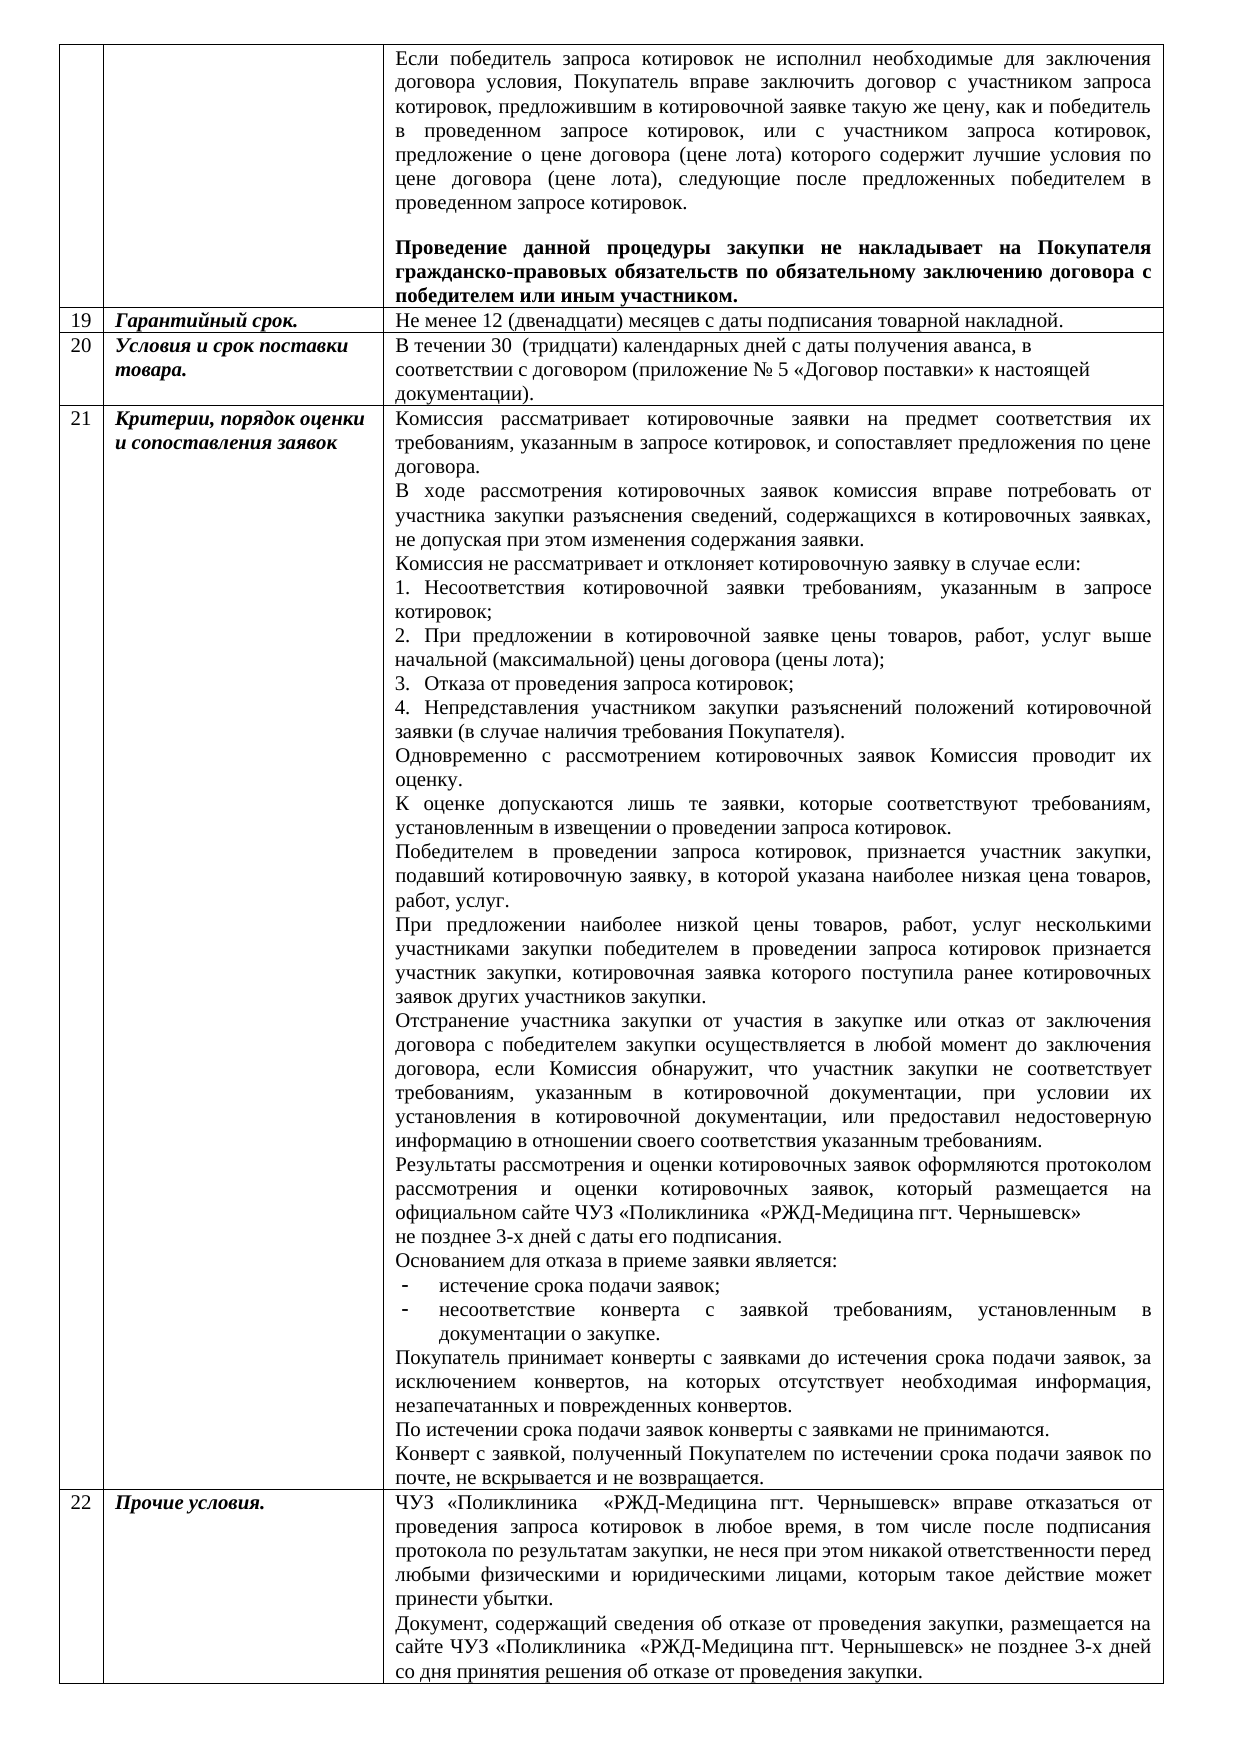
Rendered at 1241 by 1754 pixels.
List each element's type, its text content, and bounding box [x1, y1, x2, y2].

table_cell 22 [60, 1490, 103, 1683]
table_cell 19 [60, 308, 103, 332]
table_cell 21 [60, 406, 103, 1489]
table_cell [104, 45, 383, 307]
table_cell В течении 30 (тридцати) календарных дней с даты получения аванса, в соответствии с договором (приложение № 5 «Договор поставки» к настоящей документации). [384, 333, 1163, 405]
table_cell Условия и срок поставки товара. [104, 333, 383, 405]
table_cell Гарантийный срок. [104, 308, 383, 332]
table_cell Критерии, порядок оценки и сопоставления заявок [104, 406, 383, 1489]
table_cell Прочие условия. [104, 1490, 383, 1683]
table_cell Комиссия рассматривает котировочные заявки на предмет соответствия их требованиям, указанным в запросе котировок, и сопоставляет предложения по цене договора. В ходе рассмотрения котировочных заявок комиссия вправе потребовать от участника закупки разъяснения сведений, содержащихся в котировочных заявках, не допуская при этом изменения содержания заявки. Комиссия не рассматривает и отклоняет котировочную заявку в случае если: Несоответствия котировочной заявки требованиям, указанным в запросе котировок; При предложении в котировочной заявке цены товаров, работ, услуг выше начальной (максимальной) цены договора (цены лота); Отказа от проведения запроса котировок; Непредставления участником закупки разъяснений положений котировочной заявки (в случае наличия требования Покупателя). Одновременно с рассмотрением котировочных заявок Комиссия проводит их оценку. К оценке допускаются лишь те заявки, которые соответствуют требованиям, установленным в извещении о проведении запроса котировок. Победителем в проведении запроса котировок, признается участник закупки, подавший котировочную заявку, в которой указана наиболее низкая цена товаров, работ, услуг. При предложении наиболее низкой цены товаров, работ, услуг несколькими участниками закупки победителем в проведении запроса котировок признается участник закупки, котировочная заявка которого поступила ранее котировочных заявок других участников закупки. Отстранение участника закупки от участия в закупке или отказ от заключения договора с победителем закупки осуществляется в любой момент до заключения договора, если Комиссия обнаружит, что участник закупки не соответствует требованиям, указанным в котировочной документации, при условии их установления в котировочной документации, или предоставил недостоверную информацию в отношении своего соответствия указанным требованиям. Результаты рассмотрения и оценки котировочных заявок оформляются протоколом рассмотрения и оценки котировочных заявок, который размещается на официальном сайте ЧУЗ «Поликлиника «РЖД-Медицина пгт. Чернышевск» не позднее 3-х дней с даты его подписания. Основанием для отказа в приеме заявки является: истечение срока подачи заявок; несоответствие конверта с заявкой требованиям, установленным в документации о закупке. Покупатель принимает конверты с заявками до истечения срока подачи заявок, за исключением конвертов, на которых отсутствует необходимая информация, незапечатанных и поврежденных конвертов. По истечении срока подачи заявок конверты с заявками не принимаются. Конверт с заявкой, полученный Покупателем по истечении срока подачи заявок по почте, не вскрывается и не возвращается. [384, 406, 1163, 1489]
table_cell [384, 45, 1163, 307]
table_cell 18 [60, 45, 103, 307]
table_cell ЧУЗ «Поликлиника «РЖД-Медицина пгт. Чернышевск» вправе отказаться от проведения запроса котировок в любое время, в том числе после подписания протокола по результатам закупки, не неся при этом никакой ответственности перед любыми физическими и юридическими лицами, которым такое действие может принести убытки. Документ, содержащий сведения об отказе от проведения закупки, размещается на сайте ЧУЗ «Поликлиника «РЖД-Медицина пгт. Чернышевск» не позднее 3-х дней со дня принятия решения об отказе от проведения закупки. [384, 1490, 1163, 1683]
table_cell Не менее 12 (двенадцати) месяцев с даты подписания товарной накладной. [384, 308, 1163, 332]
table_cell 20 [60, 333, 103, 405]
